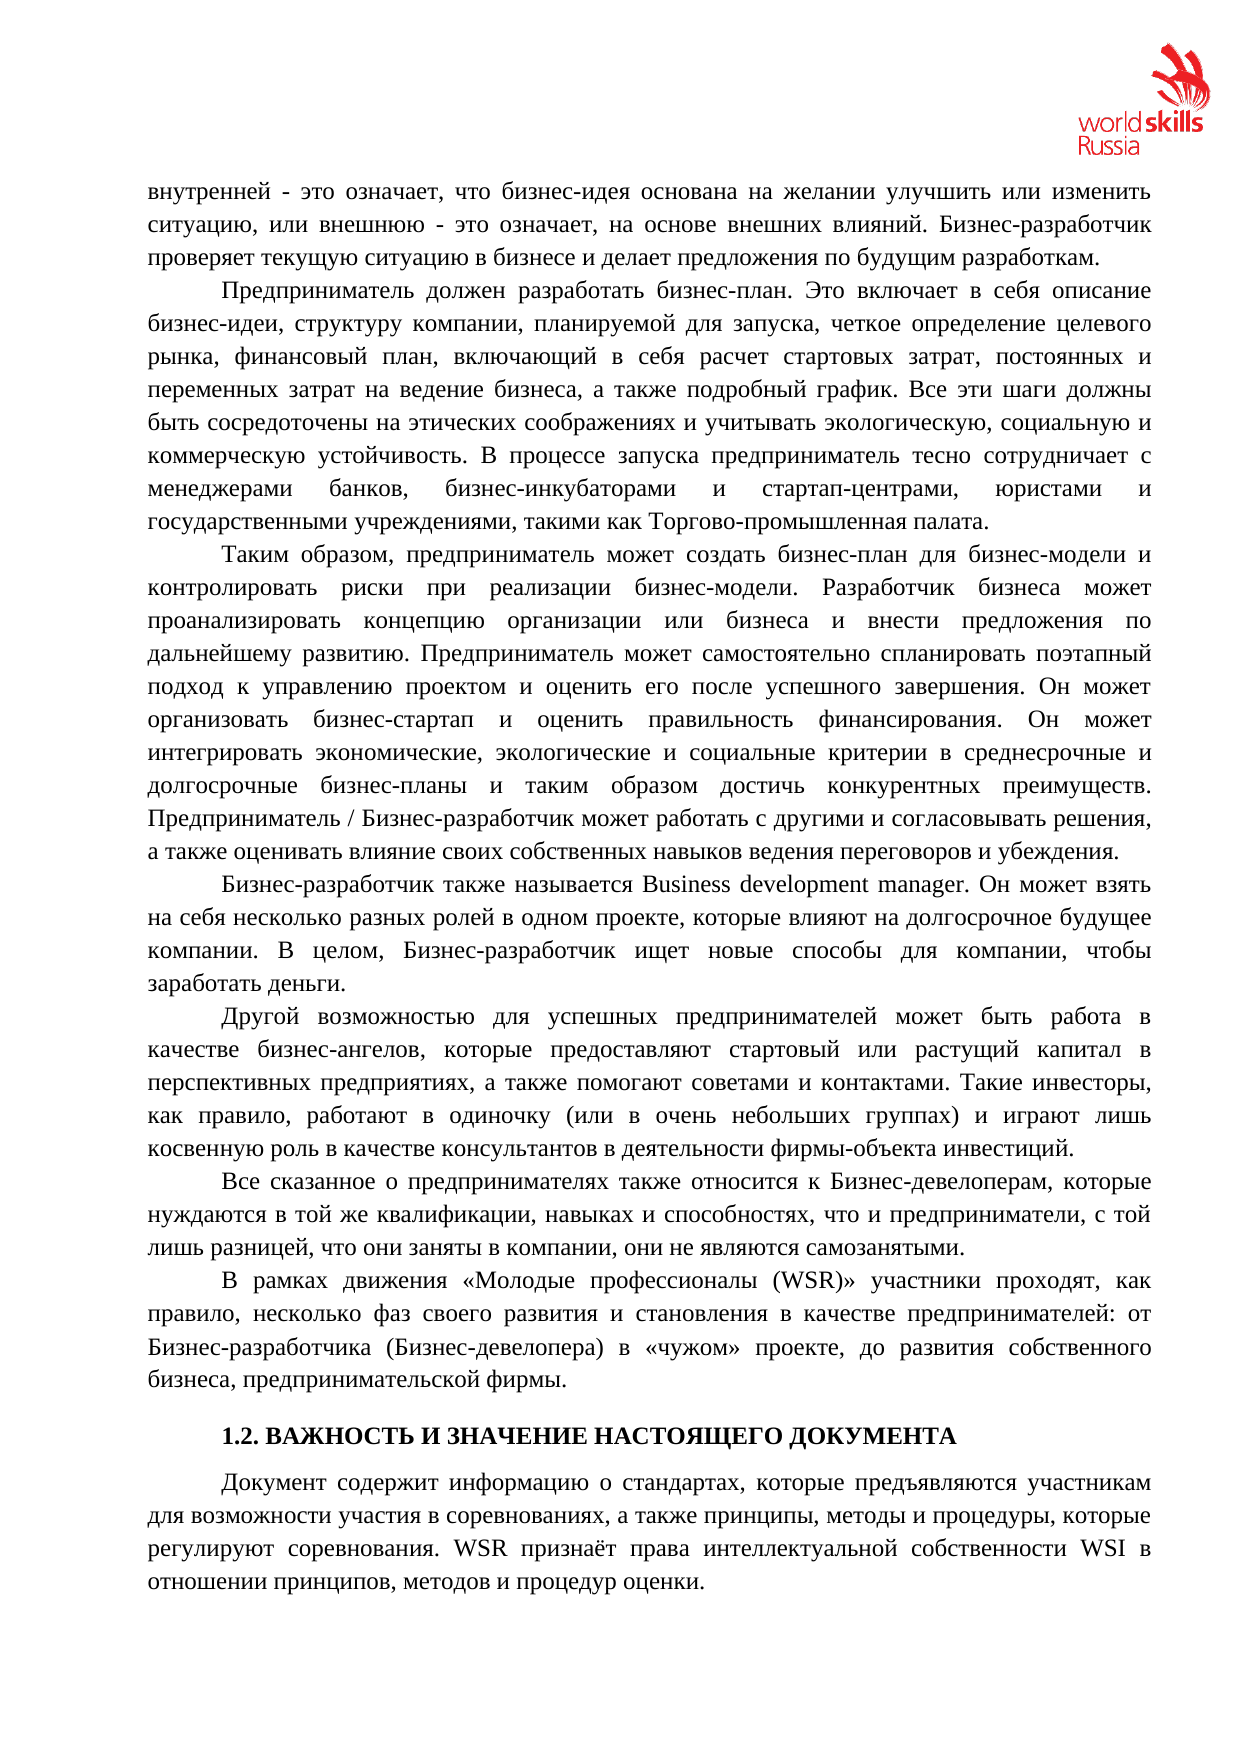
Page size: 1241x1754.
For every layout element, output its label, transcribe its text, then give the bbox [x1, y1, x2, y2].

text Все сказанное о предпринимателях также относится к Бизнес-девелоперам, которые нуждаются в той же квалификации, навыках и способностях, что и предприниматели, с той лишь разницей, что они заняты в компании, они не являются самозанятыми. [147, 1166, 1152, 1261]
text Предприниматель должен разработать бизнес-план. Это включает в себя описание бизнес-идеи, структуру компании, планируемой для запуска, четкое определение целевого рынка, финансовый план, включающий в себя расчет стартовых затрат, постоянных и переменных затрат на ведение бизнеса, а также подробный график. Все эти шаги должны быть сосредоточены на этических соображениях и учитывать экологическую, социальную и коммерческую устойчивость. В процессе запуска предприниматель тесно сотрудничает с менеджерами банков, бизнес-инкубаторами и стартап-центрами, юристами и государственными учреждениями, такими как Торгово-промышленная палата. [147, 275, 1152, 535]
text внутренней - это означает, что бизнес-идея основана на желании улучшить или изменить ситуацию, или внешнюю - это означает, на основе внешних влияний. Бизнес-разработчик проверяет текущую ситуацию в бизнесе и делает предложения по будущим разработкам. [147, 176, 1152, 271]
text Бизнес-разработчик также называется Business development manager. Он может взять на себя несколько разных ролей в одном проекте, которые влияют на долгосрочное будущее компании. В целом, Бизнес-разработчик ищет новые способы для компании, чтобы заработать деньги. [147, 869, 1152, 997]
text Таким образом, предприниматель может создать бизнес-план для бизнес-модели и контролировать риски при реализации бизнес-модели. Разработчик бизнеса может проанализировать концепцию организации или бизнеса и внести предложения по дальнейшему развитию. Предприниматель может самостоятельно спланировать поэтапный подход к управлению проектом и оценить его после успешного завершения. Он может организовать бизнес-стартап и оценить правильность финансирования. Он может интегрировать экономические, экологические и социальные критерии в среднесрочные и долгосрочные бизнес-планы и таким образом достичь конкурентных преимуществ. Предприниматель / Бизнес-разработчик может работать с другими и согласовывать решения, а также оценивать влияние своих собственных навыков ведения переговоров и убеждения. [147, 539, 1152, 865]
picture [1078, 42, 1215, 155]
text Другой возможностью для успешных предпринимателей может быть работа в качестве бизнес-ангелов, которые предоставляют стартовый или растущий капитал в перспективных предприятиях, а также помогают советами и контактами. Такие инвесторы, как правило, работают в одиночку (или в очень небольших группах) и играют лишь косвенную роль в качестве консультантов в деятельности фирмы-объекта инвестиций. [147, 1001, 1152, 1162]
subtitle ВАЖНОСТЬ И ЗНАЧЕНИЕ НАСТОЯЩЕГО ДОКУМЕНТА [221, 1421, 1228, 1450]
text Документ содержит информацию о стандартах, которые предъявляются участникам для возможности участия в соревнованиях, а также принципы, методы и процедуры, которые регулируют соревнования. WSR признаёт права интеллектуальной собственности WSI в отношении принципов, методов и процедур оценки. [147, 1467, 1152, 1595]
text В рамках движения «Молодые профессионалы (WSR)» участники проходят, как правило, несколько фаз своего развития и становления в качестве предпринимателей: от Бизнес-разработчика (Бизнес-девелопера) в «чужом» проекте, до развития собственного бизнеса, предпринимательской фирмы. [147, 1266, 1152, 1393]
